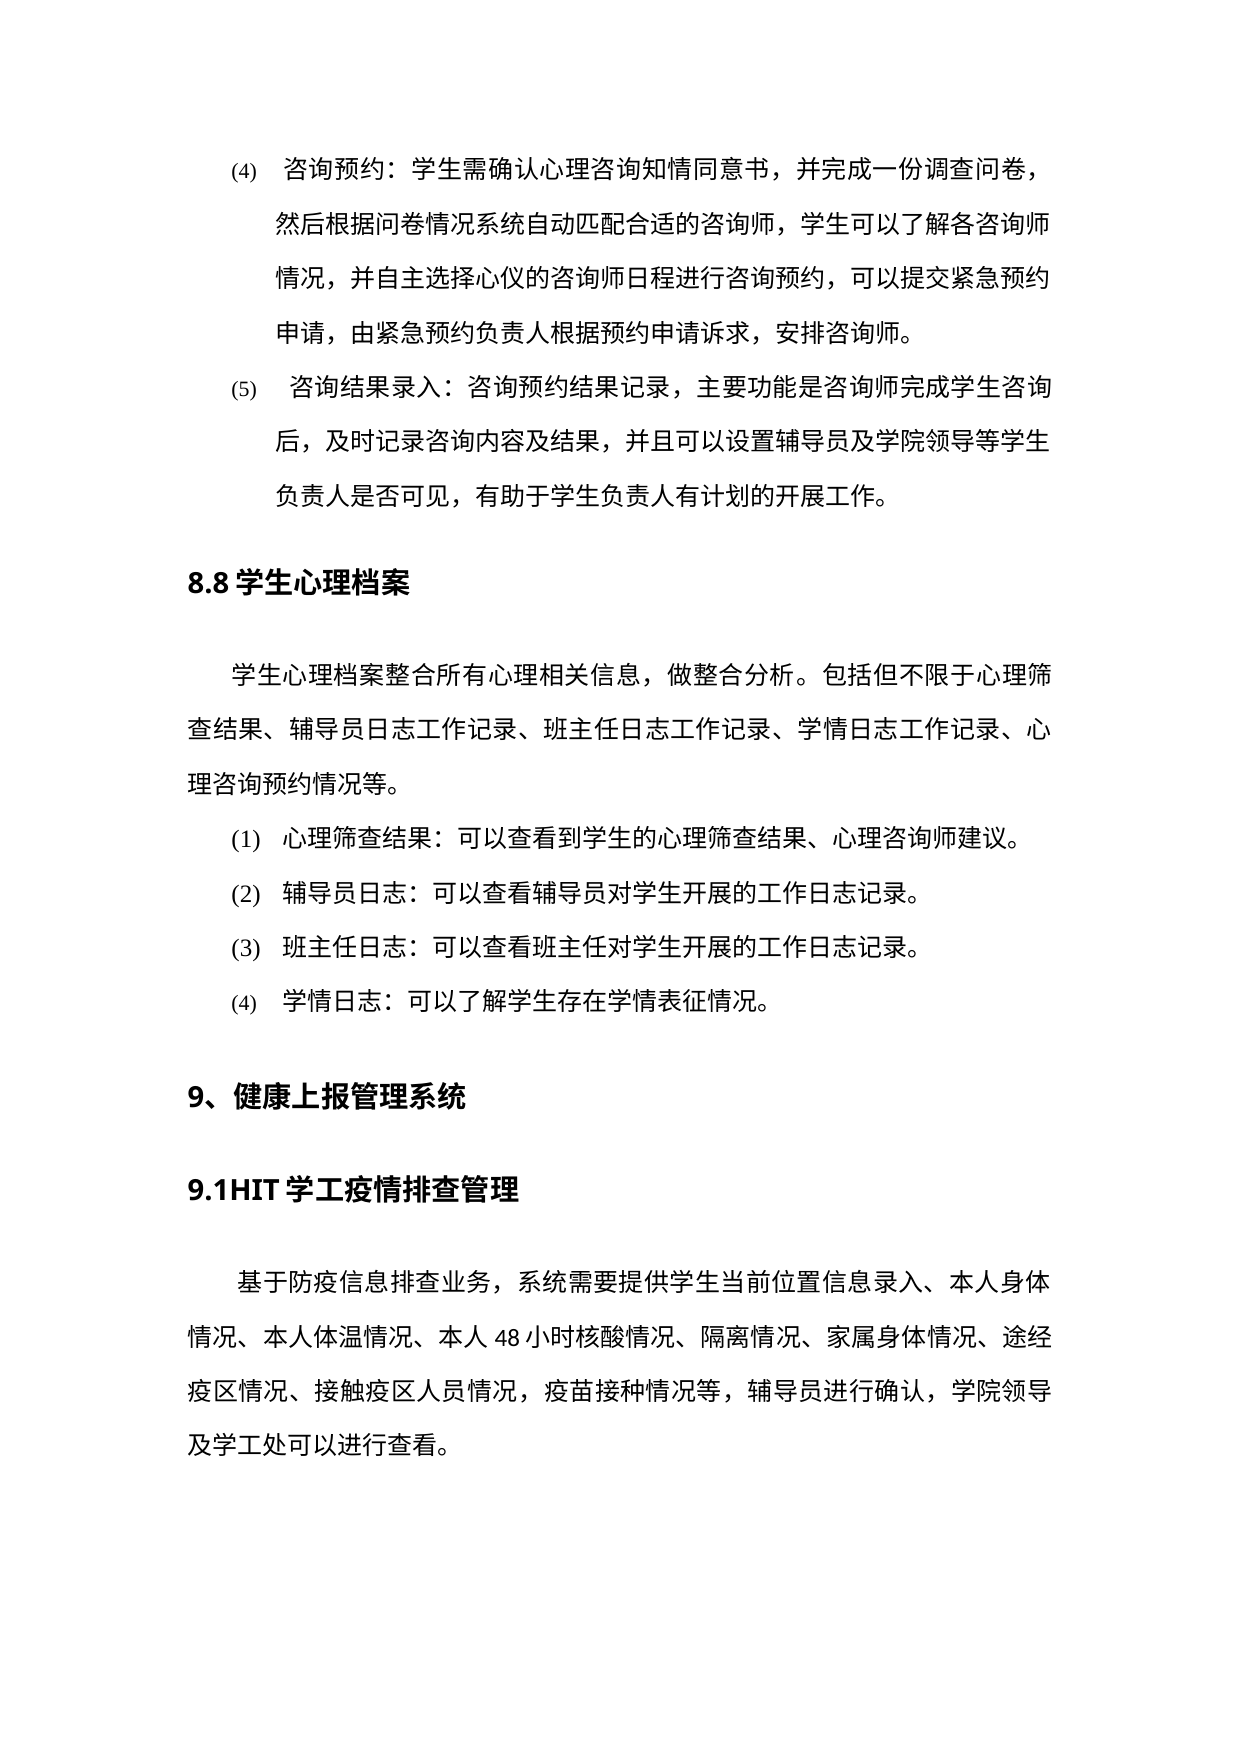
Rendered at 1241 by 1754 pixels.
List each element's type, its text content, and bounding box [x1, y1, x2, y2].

list 咨询预约：学生需确认心理咨询知情同意书，并完成一份调查问卷，然后根据问卷情况系统自动匹配合适的咨询师，学生可以了解各咨询师情况，并自主选择心仪的咨询师日程进行咨询预约，可以提交紧急预约申请，由紧急预约负责人根据预约申请诉求，安排咨询师。 [231, 150, 1053, 349]
list 咨询结果录入：咨询预约结果记录，主要功能是咨询师完成学生咨询后，及时记录咨询内容及结果，并且可以设置辅导员及学院领导等学生负责人是否可见，有助于学生负责人有计划的开展工作。 [231, 367, 1053, 512]
list 9、健康上报管理系统 [187, 1074, 1053, 1116]
text 基于防疫信息排查业务，系统需要提供学生当前位置信息录入、本人身体情况、本人体温情况、本人48小时核酸情况、隔离情况、家属身体情况、途经疫区情况、接触疫区人员情况，疫苗接种情况等，辅导员进行确认，学院领导及学工处可以进行查看。 [187, 1263, 1053, 1462]
list 9.1HIT学工疫情排查管理 [187, 1167, 1053, 1209]
list 心理筛查结果：可以查看到学生的心理筛查结果、心理咨询师建议。 [231, 819, 1053, 855]
list 辅导员日志：可以查看辅导员对学生开展的工作日志记录。 [231, 873, 1053, 909]
text 学生心理档案整合所有心理相关信息，做整合分析。包括但不限于心理筛查结果、辅导员日志工作记录、班主任日志工作记录、学情日志工作记录、心理咨询预约情况等。 [187, 656, 1053, 801]
list 学情日志：可以了解学生存在学情表征情况。 [231, 982, 1053, 1018]
list 8.8学生心理档案 [187, 560, 1053, 602]
list 班主任日志：可以查看班主任对学生开展的工作日志记录。 [231, 927, 1053, 964]
